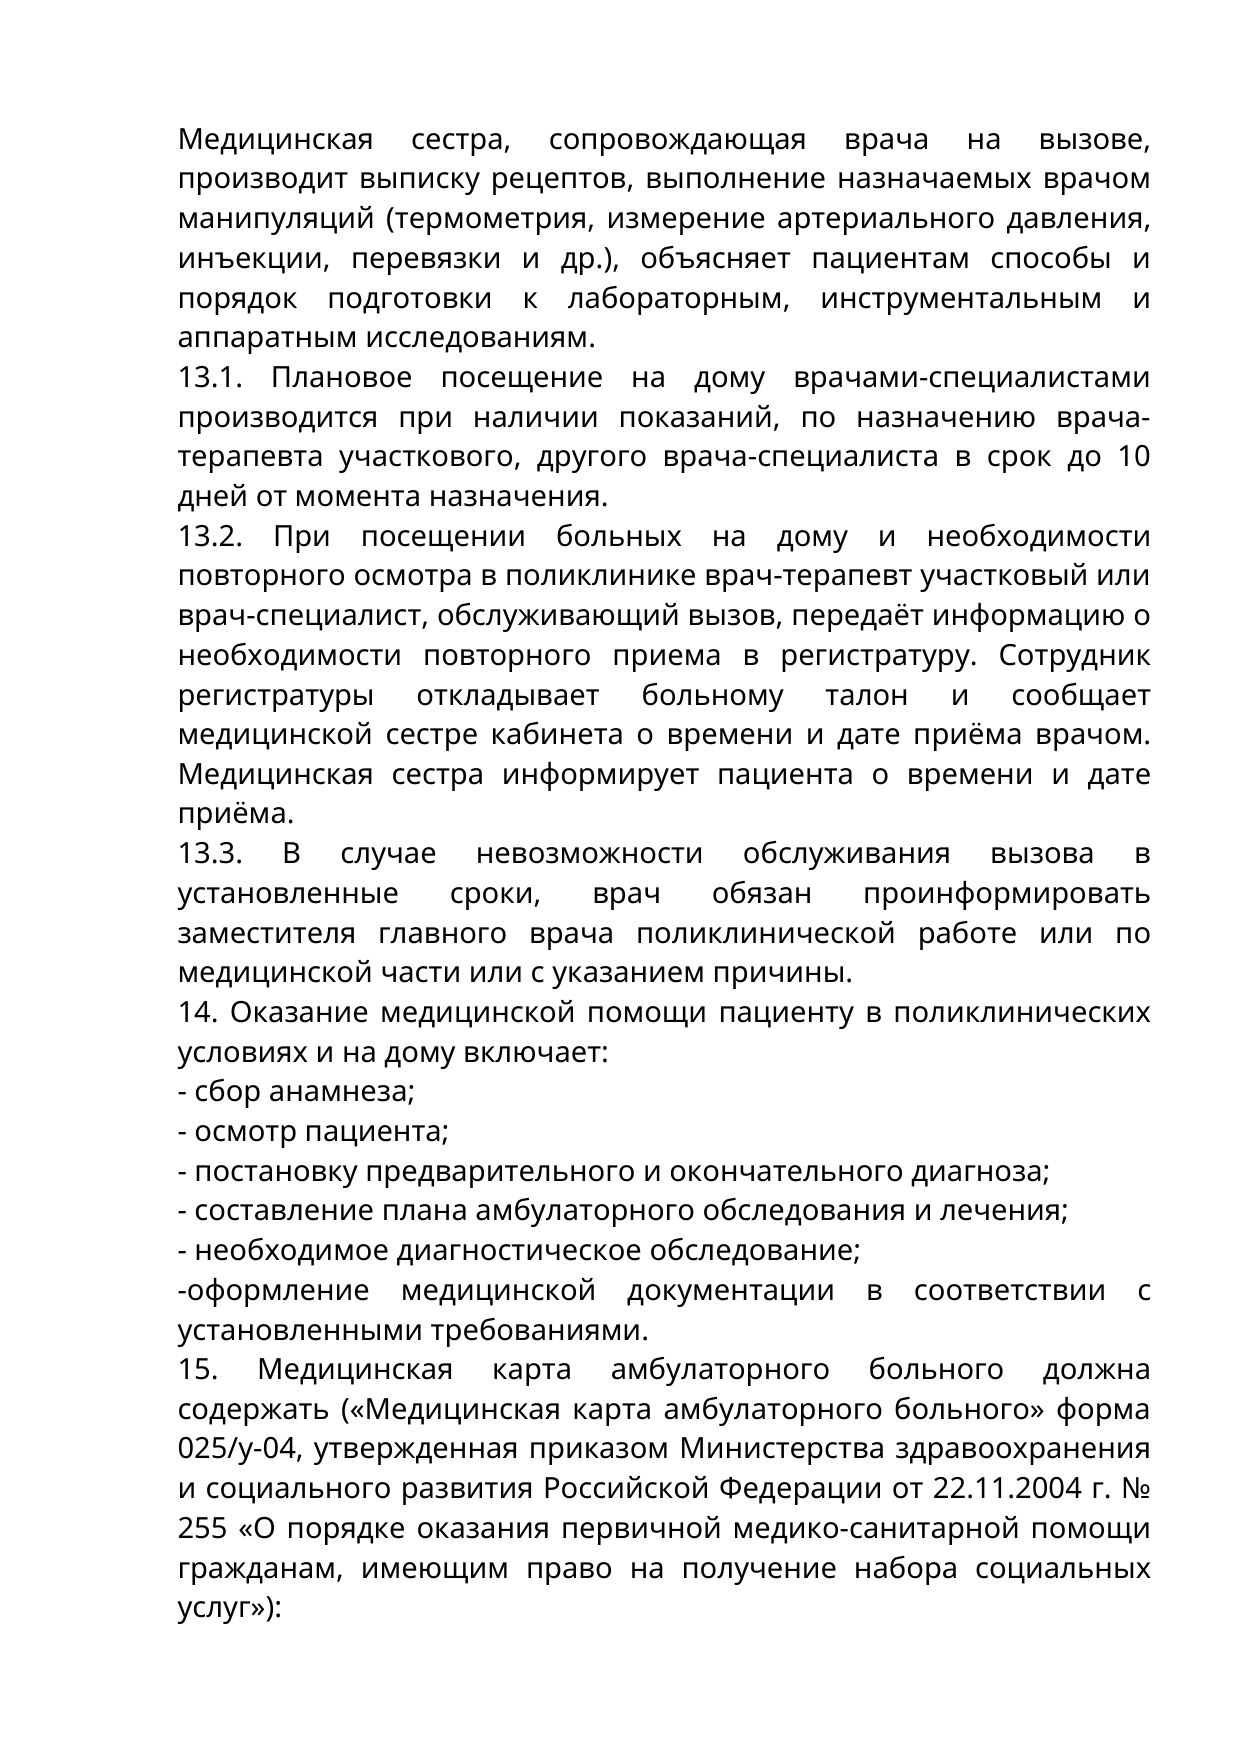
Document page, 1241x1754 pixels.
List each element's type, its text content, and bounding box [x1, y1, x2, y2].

text 13.2. При посещении больных на дому и необходимости повторного осмотра в поликлинике врач-терапевт участковый или врач-специалист, обслуживающий вызов, передаёт информацию о необходимости повторного приема в регистратуру. Сотрудник регистратуры откладывает больному талон и сообщает медицинской сестре кабинета о времени и дате приёма врачом. Медицинская сестра информирует пациента о времени и дате приёма. [177, 515, 1152, 832]
text - составление плана амбулаторного обследования и лечения; [177, 1190, 1152, 1229]
text -оформление медицинской документации в соответствии с установленными требованиями. [177, 1269, 1152, 1348]
text 15. Медицинская карта амбулаторного больного должна содержать («Медицинская карта амбулаторного больного» форма 025/у-04, утвержденная приказом Министерства здравоохранения и социального развития Российской Федерации от 22.11.2004 г. № 255 «О порядке оказания первичной медико-санитарной помощи гражданам, имеющим право на получение набора социальных услуг»): [177, 1348, 1152, 1626]
text - постановку предварительного и окончательного диагноза; [177, 1150, 1152, 1190]
text 13.1. Плановое посещение на дому врачами-специалистами производится при наличии показаний, по назначению врача-терапевта участкового, другого врача-специалиста в срок до 10 дней от момента назначения. [177, 356, 1152, 515]
text Медицинская сестра, сопровождающая врача на вызове, производит выписку рецептов, выполнение назначаемых врачом манипуляций (термометрия, измерение артериального давления, инъекции, перевязки и др.), объясняет пациентам способы и порядок подготовки к лабораторным, инструментальным и аппаратным исследованиям. [177, 118, 1152, 356]
text - необходимое диагностическое обследование; [177, 1229, 1152, 1269]
text - сбор анамнеза; [177, 1071, 1152, 1110]
text - осмотр пациента; [177, 1110, 1152, 1150]
text 13.3. В случае невозможности обслуживания вызова в установленные сроки, врач обязан проинформировать заместителя главного врача поликлинической работе или по медицинской части или с указанием причины. [177, 832, 1152, 991]
text 14. Оказание медицинской помощи пациенту в поликлинических условиях и на дому включает: [177, 991, 1152, 1071]
